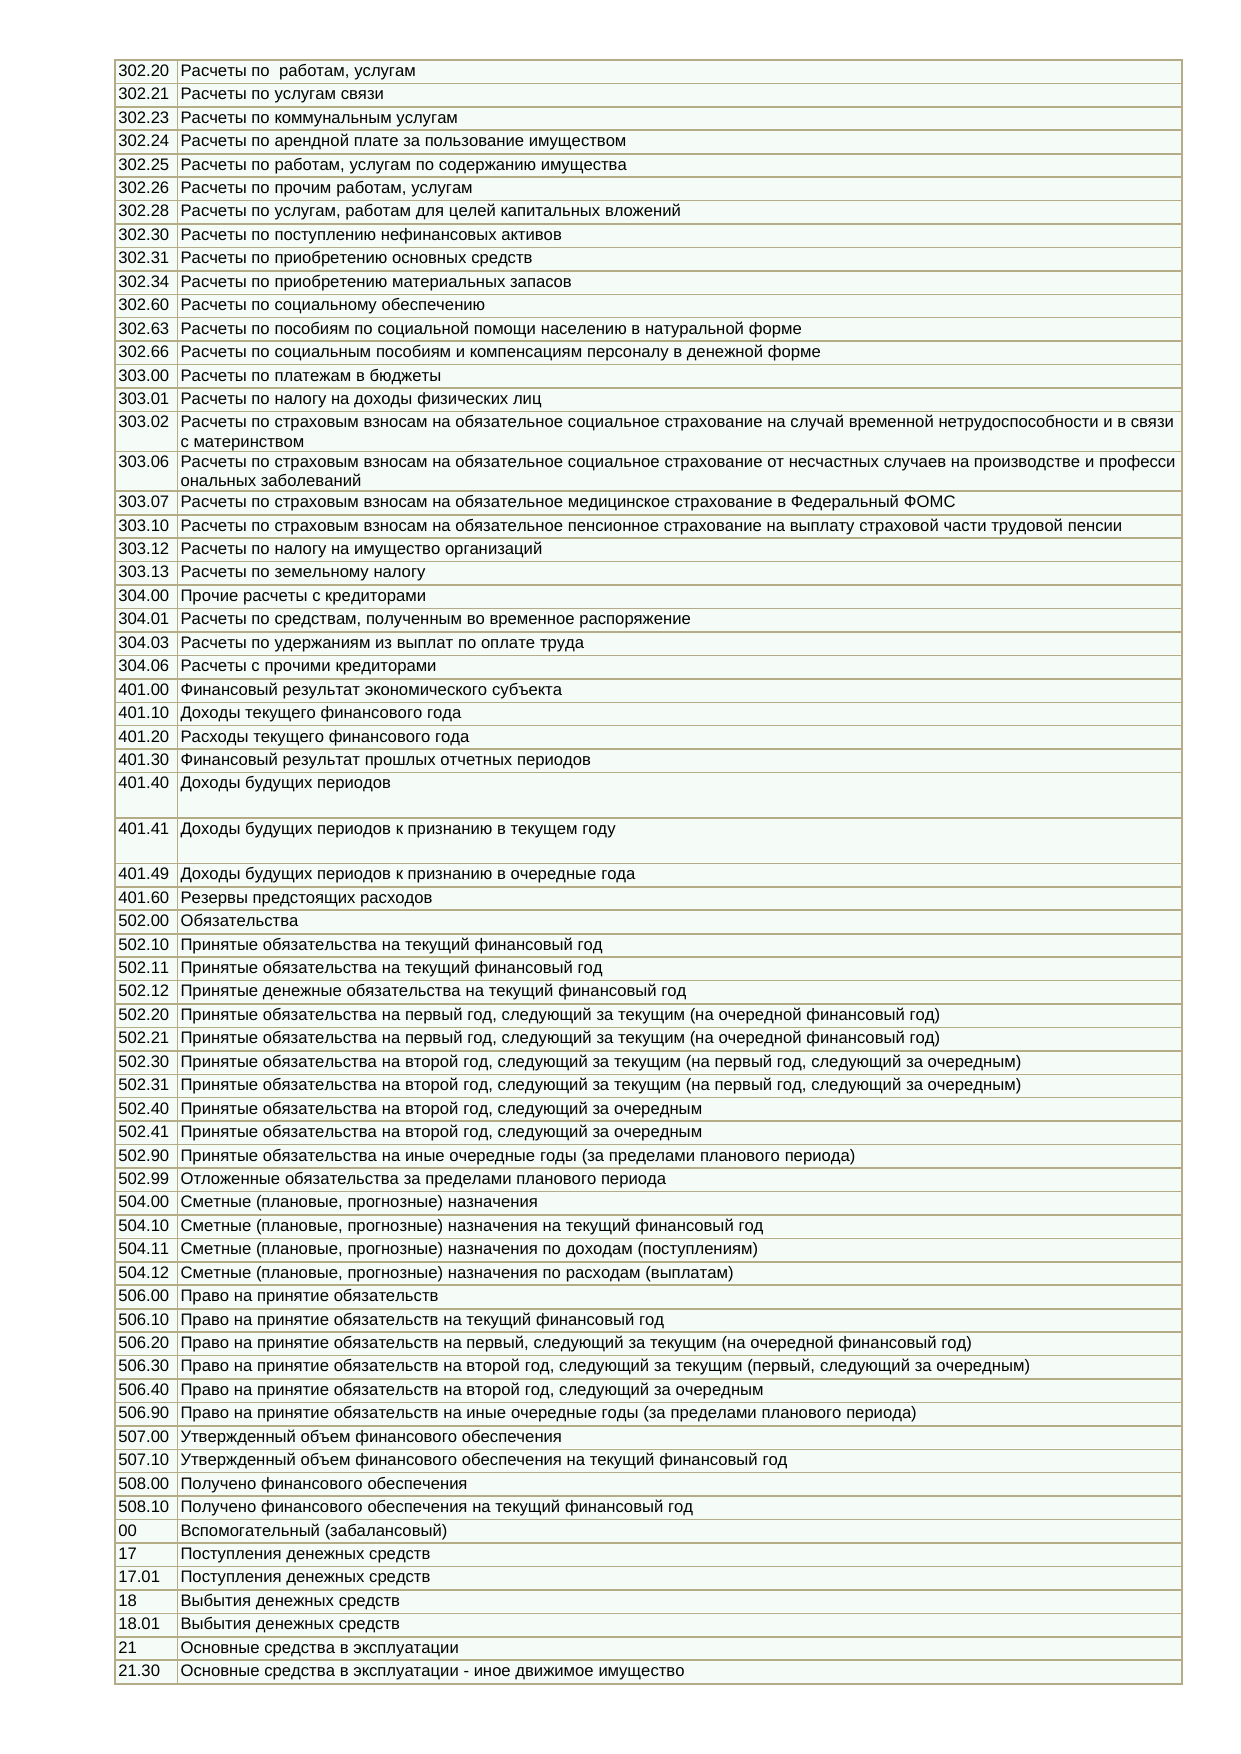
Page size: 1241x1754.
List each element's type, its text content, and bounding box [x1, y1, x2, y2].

table_cell 17 [116, 1544, 177, 1566]
table_cell Сметные (плановые, прогнозные) назначения [178, 1192, 1181, 1214]
table_cell Расчеты по удержаниям из выплат по оплате труда [178, 633, 1181, 654]
table_cell Утвержденный объем финансового обеспечения [178, 1427, 1181, 1448]
table_cell Принятые денежные обязательства на текущий финансовый год [178, 981, 1181, 1003]
table_cell 401.00 [116, 680, 177, 701]
table_cell Право на принятие обязательств на иные очередные годы (за пределами планового периода) [178, 1403, 1181, 1425]
table_cell Расчеты по пособиям по социальной помощи населению в натуральной форме [178, 318, 1181, 340]
table_cell 302.26 [116, 178, 177, 200]
table_cell 401.10 [116, 703, 177, 725]
table_cell Расчеты по работам, услугам по содержанию имущества [178, 155, 1181, 176]
table_cell Доходы текущего финансового года [178, 703, 1181, 725]
table_cell Поступления денежных средств [178, 1544, 1181, 1566]
table_cell Право на принятие обязательств на второй год, следующий за текущим (первый, следующий за очередным) [178, 1356, 1181, 1378]
table_cell Принятые обязательства на второй год, следующий за очередным [178, 1098, 1181, 1120]
table_cell 502.40 [116, 1098, 177, 1120]
table_cell Резервы предстоящих расходов [178, 888, 1181, 909]
table_cell 401.20 [116, 726, 177, 748]
table_cell 304.06 [116, 656, 177, 678]
table_cell Финансовый результат экономического субъекта [178, 680, 1181, 701]
table_cell Получено финансового обеспечения на текущий финансовый год [178, 1497, 1181, 1519]
table_cell 21.30 [116, 1661, 177, 1683]
table_cell 18.01 [116, 1614, 177, 1636]
table_cell 502.30 [116, 1052, 177, 1073]
table_cell Расчеты с прочими кредиторами [178, 656, 1181, 678]
table_cell Расчеты по социальному обеспечению [178, 295, 1181, 317]
table_cell 506.20 [116, 1333, 177, 1355]
table_cell 302.66 [116, 342, 177, 364]
table_cell Отложенные обязательства за пределами планового периода [178, 1169, 1181, 1191]
table_cell 303.06 [116, 452, 177, 490]
table_cell Основные средства в эксплуатации [178, 1638, 1181, 1659]
table_cell 507.00 [116, 1427, 177, 1448]
table_cell Принятые обязательства на второй год, следующий за текущим (на первый год, следующий за очередным) [178, 1075, 1181, 1097]
table_cell Сметные (плановые, прогнозные) назначения на текущий финансовый год [178, 1216, 1181, 1237]
table_cell 502.99 [116, 1169, 177, 1191]
table_cell 502.21 [116, 1028, 177, 1050]
table_cell 504.12 [116, 1263, 177, 1284]
table_cell 506.90 [116, 1403, 177, 1425]
table_cell Расчеты по страховым взносам на обязательное пенсионное страхование на выплату страховой части трудовой пенсии [178, 516, 1181, 537]
table_cell Доходы будущих периодов к признанию в очередные года [178, 864, 1181, 886]
table_cell 302.34 [116, 272, 177, 293]
table_cell Поступления денежных средств [178, 1567, 1181, 1589]
table_cell Финансовый результат прошлых отчетных периодов [178, 750, 1181, 772]
table_cell Право на принятие обязательств на второй год, следующий за очередным [178, 1380, 1181, 1402]
table_cell Принятые обязательства на первый год, следующий за текущим (на очередной финансовый год) [178, 1005, 1181, 1027]
table_cell Принятые обязательства на второй год, следующий за текущим (на первый год, следующий за очередным) [178, 1052, 1181, 1073]
table_cell 508.00 [116, 1473, 177, 1495]
table_cell 502.00 [116, 911, 177, 933]
table_cell 18 [116, 1591, 177, 1612]
table_cell 502.41 [116, 1122, 177, 1144]
table_cell 504.10 [116, 1216, 177, 1237]
table_cell 21 [116, 1638, 177, 1659]
table_cell 302.28 [116, 201, 177, 223]
table_cell 302.20 [116, 61, 177, 82]
table_cell 302.60 [116, 295, 177, 317]
table_cell 401.60 [116, 888, 177, 909]
table_cell 303.02 [116, 412, 177, 451]
table_cell Получено финансового обеспечения [178, 1473, 1181, 1495]
table_cell Расчеты по приобретению материальных запасов [178, 272, 1181, 293]
table_cell 401.40 [116, 773, 177, 817]
table_cell Выбытия денежных средств [178, 1614, 1181, 1636]
table_cell 401.41 [116, 819, 177, 862]
table_cell 00 [116, 1520, 177, 1542]
table_cell 502.20 [116, 1005, 177, 1027]
table_cell Расчеты по приобретению основных средств [178, 248, 1181, 270]
table_cell Расчеты по земельному налогу [178, 562, 1181, 584]
table_cell 304.00 [116, 586, 177, 608]
table_cell Расчеты по платежам в бюджеты [178, 365, 1181, 387]
table_cell Расчеты по прочим работам, услугам [178, 178, 1181, 200]
table_cell 302.24 [116, 131, 177, 153]
table_cell Право на принятие обязательств на первый, следующий за текущим (на очередной финансовый год) [178, 1333, 1181, 1355]
table_cell Расчеты по налогу на доходы физических лиц [178, 389, 1181, 411]
table_cell Расчеты по работам, услугам [178, 61, 1181, 82]
table_cell 303.00 [116, 365, 177, 387]
table_cell 302.23 [116, 108, 177, 129]
table_cell 302.30 [116, 225, 177, 247]
table_cell Принятые обязательства на иные очередные годы (за пределами планового периода) [178, 1145, 1181, 1167]
table_cell Утвержденный объем финансового обеспечения на текущий финансовый год [178, 1450, 1181, 1472]
table_cell Расчеты по страховым взносам на обязательное социальное страхование от несчастных случаев на производстве и профессиональных заболеваний [178, 452, 1181, 490]
table_cell 303.12 [116, 539, 177, 561]
table_cell Обязательства [178, 911, 1181, 933]
table_cell 304.01 [116, 609, 177, 631]
table_cell Расчеты по услугам связи [178, 84, 1181, 106]
table_cell 502.10 [116, 935, 177, 956]
table_cell 502.31 [116, 1075, 177, 1097]
table_cell Принятые обязательства на текущий финансовый год [178, 958, 1181, 980]
table_cell 504.00 [116, 1192, 177, 1214]
table_cell Расчеты по арендной плате за пользование имуществом [178, 131, 1181, 153]
table_cell 502.11 [116, 958, 177, 980]
table_cell Право на принятие обязательств [178, 1286, 1181, 1308]
table_cell 506.10 [116, 1310, 177, 1331]
table_cell Расчеты по налогу на имущество организаций [178, 539, 1181, 561]
table_cell 302.21 [116, 84, 177, 106]
table_cell Принятые обязательства на первый год, следующий за текущим (на очередной финансовый год) [178, 1028, 1181, 1050]
table_cell 507.10 [116, 1450, 177, 1472]
table_cell 303.10 [116, 516, 177, 537]
table_cell Расчеты по услугам, работам для целей капитальных вложений [178, 201, 1181, 223]
table_cell 302.63 [116, 318, 177, 340]
table_cell 303.07 [116, 492, 177, 514]
table_cell 302.31 [116, 248, 177, 270]
table_cell Расчеты по страховым взносам на обязательное социальное страхование на случай временной нетрудоспособности и в связи с материнством [178, 412, 1181, 451]
table_cell 508.10 [116, 1497, 177, 1519]
table_cell 304.03 [116, 633, 177, 654]
table_cell 302.25 [116, 155, 177, 176]
table_cell 401.49 [116, 864, 177, 886]
table_cell Прочие расчеты с кредиторами [178, 586, 1181, 608]
table_cell Принятые обязательства на второй год, следующий за очередным [178, 1122, 1181, 1144]
table_cell Право на принятие обязательств на текущий финансовый год [178, 1310, 1181, 1331]
table_cell Выбытия денежных средств [178, 1591, 1181, 1612]
table_cell Сметные (плановые, прогнозные) назначения по расходам (выплатам) [178, 1263, 1181, 1284]
table_cell 303.01 [116, 389, 177, 411]
table_cell Доходы будущих периодов [178, 773, 1181, 817]
table_cell Расчеты по страховым взносам на обязательное медицинское страхование в Федеральный ФОМС [178, 492, 1181, 514]
table_cell 502.12 [116, 981, 177, 1003]
table_cell 17.01 [116, 1567, 177, 1589]
table_cell Расчеты по коммунальным услугам [178, 108, 1181, 129]
table_cell Расчеты по социальным пособиям и компенсациям персоналу в денежной форме [178, 342, 1181, 364]
table_cell 506.40 [116, 1380, 177, 1402]
table_cell 303.13 [116, 562, 177, 584]
table_cell 504.11 [116, 1239, 177, 1261]
table_cell Расходы текущего финансового года [178, 726, 1181, 748]
table_cell Основные средства в эксплуатации - иное движимое имущество [178, 1661, 1181, 1683]
table_cell Расчеты по средствам, полученным во временное распоряжение [178, 609, 1181, 631]
table_cell 401.30 [116, 750, 177, 772]
table_cell Принятые обязательства на текущий финансовый год [178, 935, 1181, 956]
table_cell Доходы будущих периодов к признанию в текущем году [178, 819, 1181, 862]
table_cell Вспомогательный (забалансовый) [178, 1520, 1181, 1542]
table_cell 502.90 [116, 1145, 177, 1167]
table_cell 506.30 [116, 1356, 177, 1378]
table_cell 506.00 [116, 1286, 177, 1308]
table_cell Расчеты по поступлению нефинансовых активов [178, 225, 1181, 247]
table_cell Сметные (плановые, прогнозные) назначения по доходам (поступлениям) [178, 1239, 1181, 1261]
